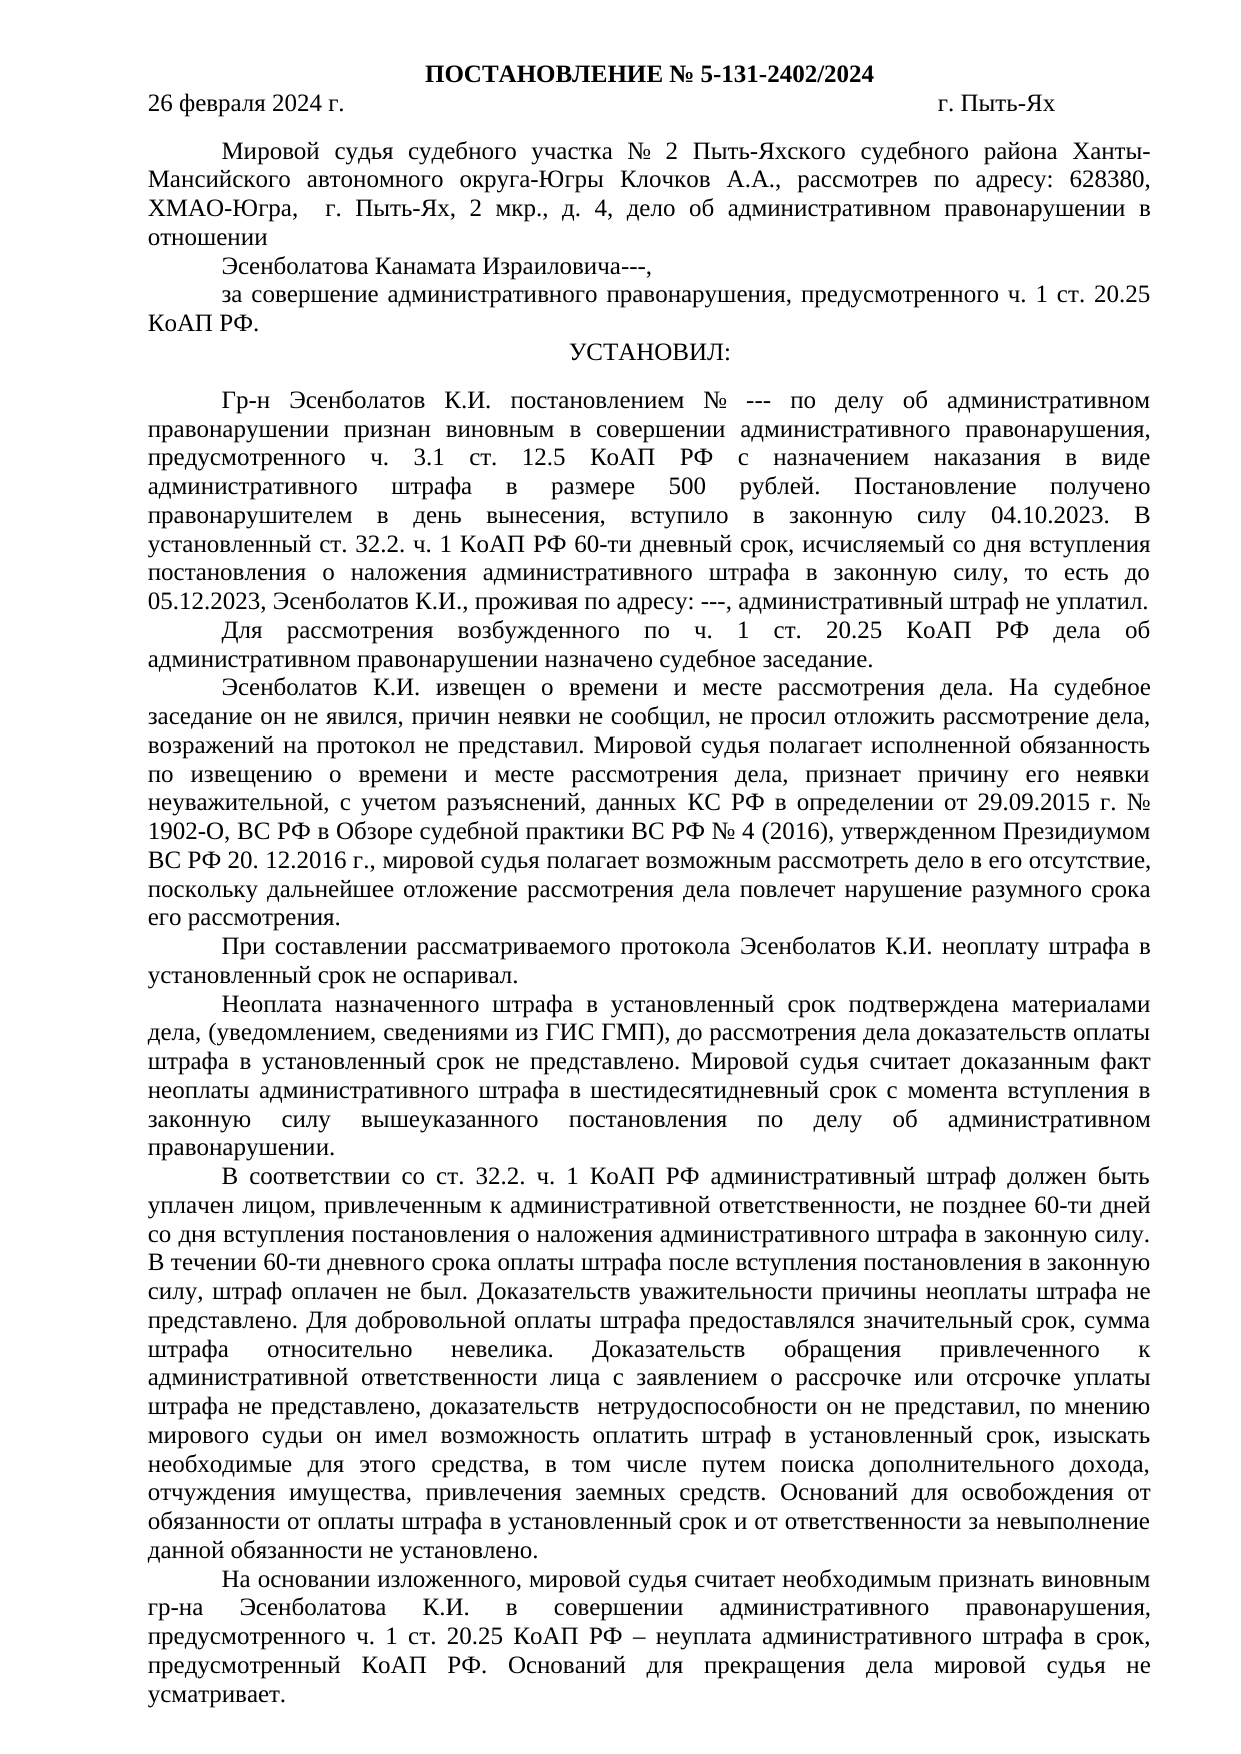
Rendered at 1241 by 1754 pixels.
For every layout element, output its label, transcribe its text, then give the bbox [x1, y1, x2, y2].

text УСТАНОВИЛ: [148, 337, 1152, 366]
text Неоплата назначенного штрафа в установленный срок подтверждена материалами дела, (уведомлением, сведениями из ГИС ГМП), до рассмотрения дела доказательств оплаты штрафа в установленный срок не представлено. Мировой судья считает доказанным факт неоплаты административного штрафа в шестидесятидневный срок с момента вступления в законную силу вышеуказанного постановления по делу об административном правонарушении. [148, 989, 1152, 1161]
text На основании изложенного, мировой судья считает необходимым признать виновным гр-на Эсенболатова К.И. в совершении административного правонарушения, предусмотренного ч. 1 ст. 20.25 КоАП РФ – неуплата административного штрафа в срок, предусмотренный КоАП РФ. Оснований для прекращения дела мировой судья не усматривает. [148, 1564, 1152, 1707]
text Мировой судья судебного участка № 2 Пыть-Яхского судебного района Ханты-Мансийского автономного округа-Югры Клочков А.А., рассмотрев по адресу: 628380, ХМАО-Югра, г. Пыть-Ях, 2 мкр., д. 4, дело об административном правонарушении в отношении [148, 136, 1152, 251]
text ПОСТАНОВЛЕНИЕ № 5-131-2402/2024 [148, 59, 1152, 88]
text Для рассмотрения возбужденного по ч. 1 ст. 20.25 КоАП РФ дела об административном правонарушении назначено судебное заседание. [148, 615, 1152, 672]
text 26 февраля 2024 г. г. Пыть-Ях [148, 88, 1152, 117]
text за совершение административного правонарушения, предусмотренного ч. 1 ст. 20.25 КоАП РФ. [148, 279, 1152, 337]
text Гр-н Эсенболатов К.И. постановлением № --- по делу об административном правонарушении признан виновным в совершении административного правонарушения, предусмотренного ч. 3.1 ст. 12.5 КоАП РФ с назначением наказания в виде административного штрафа в размере 500 рублей. Постановление получено правонарушителем в день вынесения, вступило в законную силу 04.10.2023. В установленный ст. 32.2. ч. 1 КоАП РФ 60-ти дневный срок, исчисляемый со дня вступления постановления о наложения административного штрафа в законную силу, то есть до 05.12.2023, Эсенболатов К.И., проживая по адресу: ---, административный штраф не уплатил. [148, 385, 1152, 615]
text В соответствии со ст. 32.2. ч. 1 КоАП РФ административный штраф должен быть уплачен лицом, привлеченным к административной ответственности, не позднее 60-ти дней со дня вступления постановления о наложения административного штрафа в законную силу. В течении 60-ти дневного срока оплаты штрафа после вступления постановления в законную силу, штраф оплачен не был. Доказательств уважительности причины неоплаты штрафа не представлено. Для добровольной оплаты штрафа предоставлялся значительный срок, сумма штрафа относительно невелика. Доказательств обращения привлеченного к административной ответственности лица с заявлением о рассрочке или отсрочке уплаты штрафа не представлено, доказательств нетрудоспособности он не представил, по мнению мирового судьи он имел возможность оплатить штраф в установленный срок, изыскать необходимые для этого средства, в том числе путем поиска дополнительного дохода, отчуждения имущества, привлечения заемных средств. Оснований для освобождения от обязанности от оплаты штрафа в установленный срок и от ответственности за невыполнение данной обязанности не установлено. [148, 1161, 1152, 1564]
text Эсенболатова Канамата Израиловича---, [148, 251, 1152, 279]
text Эсенболатов К.И. извещен о времени и месте рассмотрения дела. На судебное заседание он не явился, причин неявки не сообщил, не просил отложить рассмотрение дела, возражений на протокол не представил. Мировой судья полагает исполненной обязанность по извещению о времени и месте рассмотрения дела, признает причину его неявки неуважительной, с учетом разъяснений, данных КС РФ в определении от 29.09.2015 г. № 1902-О, ВС РФ в Обзоре судебной практики ВС РФ № 4 (2016), утвержденном Президиумом ВС РФ 20. 12.2016 г., мировой судья полагает возможным рассмотреть дело в его отсутствие, поскольку дальнейшее отложение рассмотрения дела повлечет нарушение разумного срока его рассмотрения. [148, 672, 1152, 931]
text При составлении рассматриваемого протокола Эсенболатов К.И. неоплату штрафа в установленный срок не оспаривал. [148, 931, 1152, 989]
